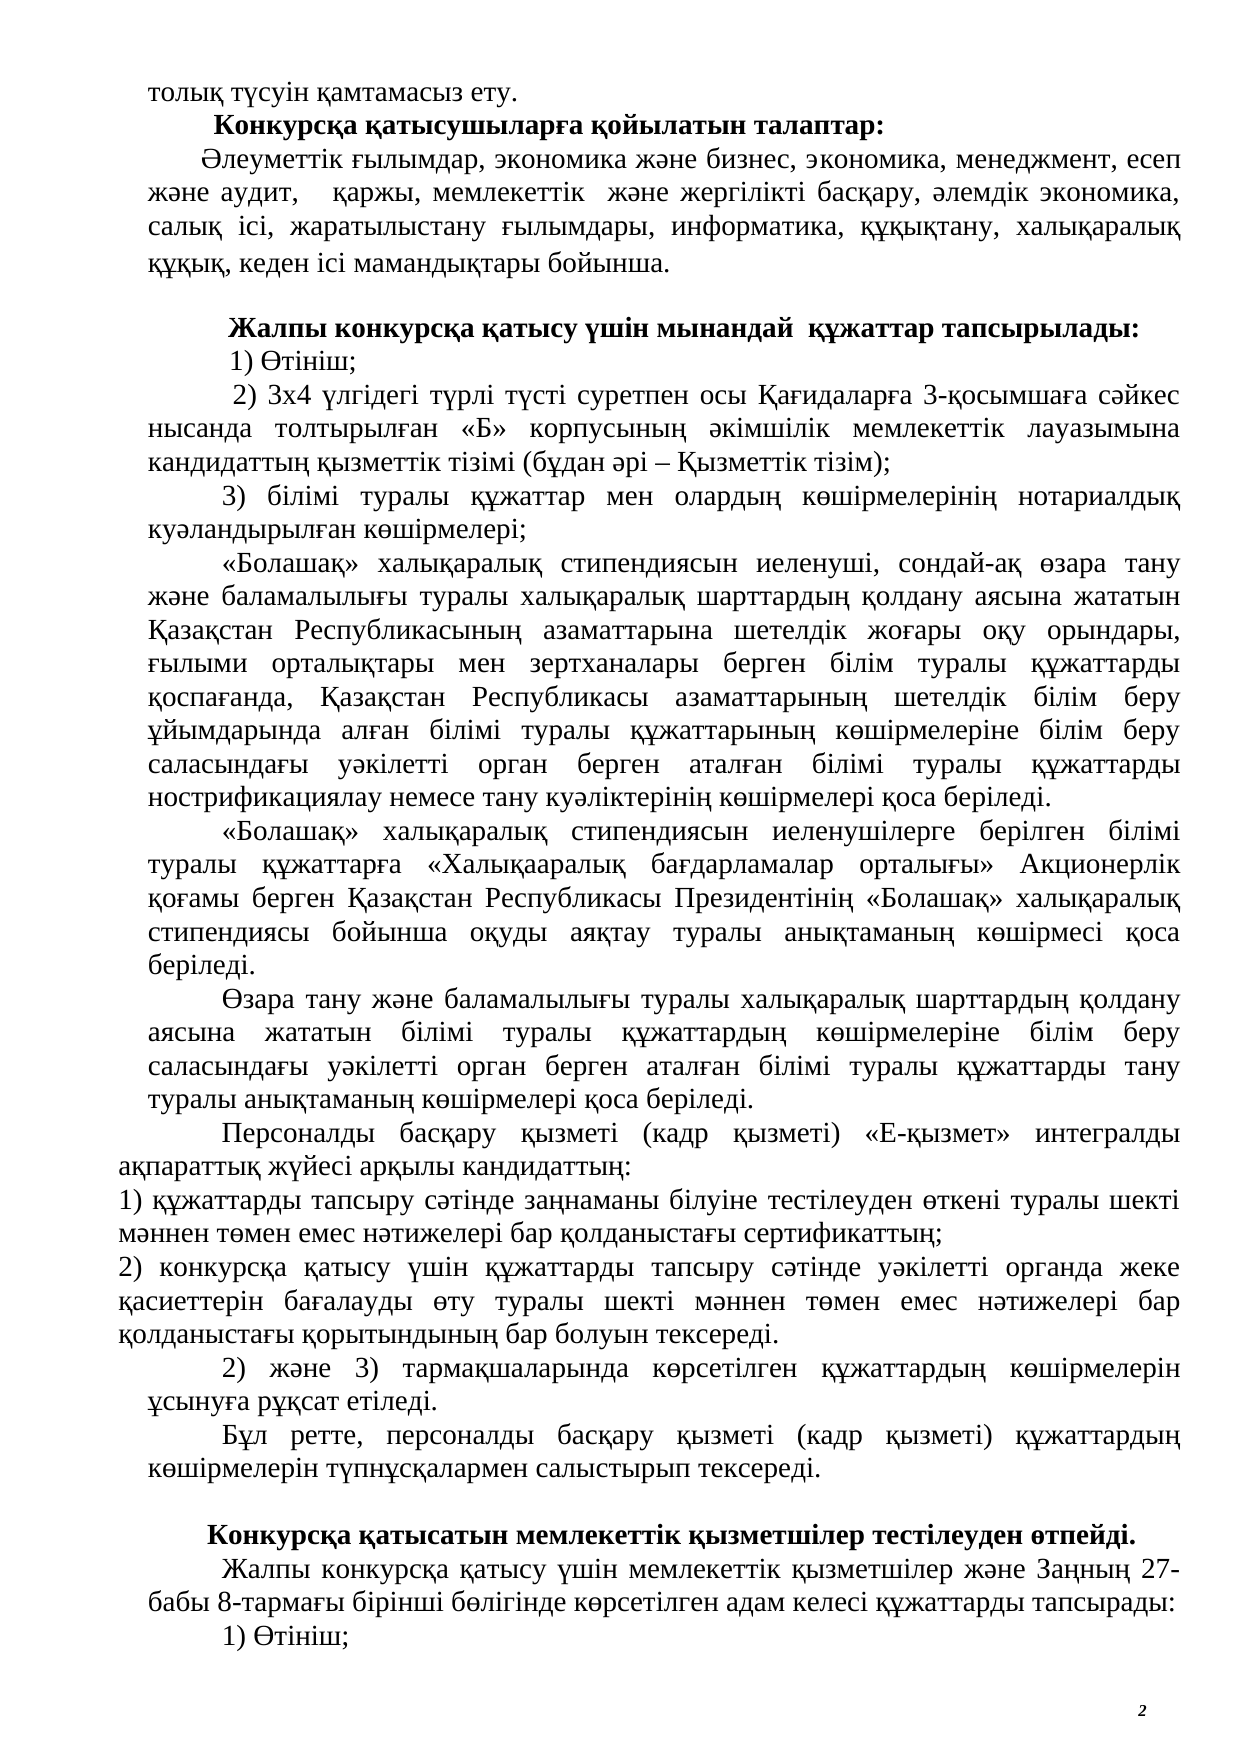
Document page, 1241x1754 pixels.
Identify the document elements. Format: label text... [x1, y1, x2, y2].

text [148, 74, 1163, 107]
text 2) және 3) тармақшаларында көрсетілген құжаттардың көшірмелерін ұсынуға рұқсат етіледі. [148, 1350, 1181, 1417]
text «Болашақ» халықаралық стипендиясын иеленуші, сондай-ақ өзара тану және баламалылығы туралы халықаралық шарттардың қолдану аясына жататын Қазақстан Республикасының азаматтарына шетелдік жоғары оқу орындары, ғылыми орталықтары мен зертханалары берген білім туралы құжаттарды қоспағанда, Қазақстан Республикасы азаматтарының шетелдік білім беру ұйымдарында алған білімі туралы құжаттарының көшiрмелерiне білім беру саласындағы уәкілетті орган берген аталған бiлiмi туралы құжаттарды нострификациялау немесе тану куәліктерінің көшірмелері қоса беріледі. [148, 545, 1181, 813]
text «Болашақ» халықаралық стипендиясын иеленушілерге берілген бiлiмi туралы құжаттарға «Халықааралық бағдарламалар орталығы» Акционерлік қоғамы берген Қазақстан Республикасы Президентінің «Болашақ» халықаралық стипендиясы бойынша оқуды аяқтау туралы анықтаманың көшірмесі қоса беріледі. [148, 813, 1181, 981]
text Өзара тану және баламалылығы туралы халықаралық шарттардың қолдану аясына жататын бiлiмi туралы құжаттардың көшірмелеріне білім беру саласындағы уәкілетті орган берген аталған бiлiмi туралы құжаттарды тану туралы анықтаманың көшірмелері қоса беріледі. [148, 981, 1181, 1115]
text 2) 3х4 үлгідегі түрлі түсті суретпен осы Қағидаларға 3-қосымшаға сәйкес нысанда толтырылған «Б» корпусының әкімшілік мемлекеттік лауазымына кандидаттың қызметтiк тiзiмі (бұдан әрі – Қызметтік тізім); [148, 377, 1181, 478]
text 1) Өтініш; [148, 343, 1181, 377]
text 1) Өтініш; [148, 1618, 1181, 1652]
text 3) бiлiмi туралы құжаттар мен олардың көшірмелерінің нотариалдық куәландырылған көшiрмелерi; [148, 478, 1181, 545]
text 2) конкурсқа қатысу үшін құжаттарды тапсыру сәтінде уәкілетті органда жеке қасиеттерін бағалауды өту туралы шекті мәннен төмен емес нәтижелері бар қолданыстағы қорытындының бар болуын тексереді. [118, 1249, 1181, 1350]
text Жалпы конкурсқа қатысу үшін мынандай құжаттар тапсырылады: [148, 310, 1163, 343]
text 1) құжаттарды тапсыру сәтінде заңнаманы білуіне тестілеуден өткені туралы шекті мәннен төмен емес нәтижелері бар қолданыстағы сертификаттың; [118, 1182, 1181, 1249]
text Бұл ретте, персоналды басқару қызметі (кадр қызметі) құжаттардың көшірмелерін түпнұсқалармен салыстырып тексереді. [148, 1417, 1181, 1484]
text Конкурсқа қатысушыларға қойылатын талаптар: [148, 107, 1163, 141]
text Персоналды басқару қызметі (кадр қызметі) «Е-қызмет» интегралды ақпараттық жүйесі арқылы кандидаттың: [118, 1115, 1181, 1182]
text Конкурсқа қатысатын мемлекеттік қызметшілер тестілеуден өтпейді. [148, 1517, 1181, 1551]
text Әлеуметтік ғылымдар, экономика және бизнес, экономика, менеджмент, есеп және аудит, қаржы, мемлекеттік және жергілікті басқару, әлемдік экономика, салық ісі, жаратылыстану ғылымдары, информатика, құқықтану, халықаралық құқық, кеден ісі мамандықтары бойынша. [148, 141, 1181, 281]
text Жалпы конкурсқа қатысу үшін мемлекеттік қызметшілер және Заңның 27-бабы 8-тармағы бірінші бөлігінде көрсетілген адам келесі құжаттарды тапсырады: [148, 1551, 1181, 1618]
